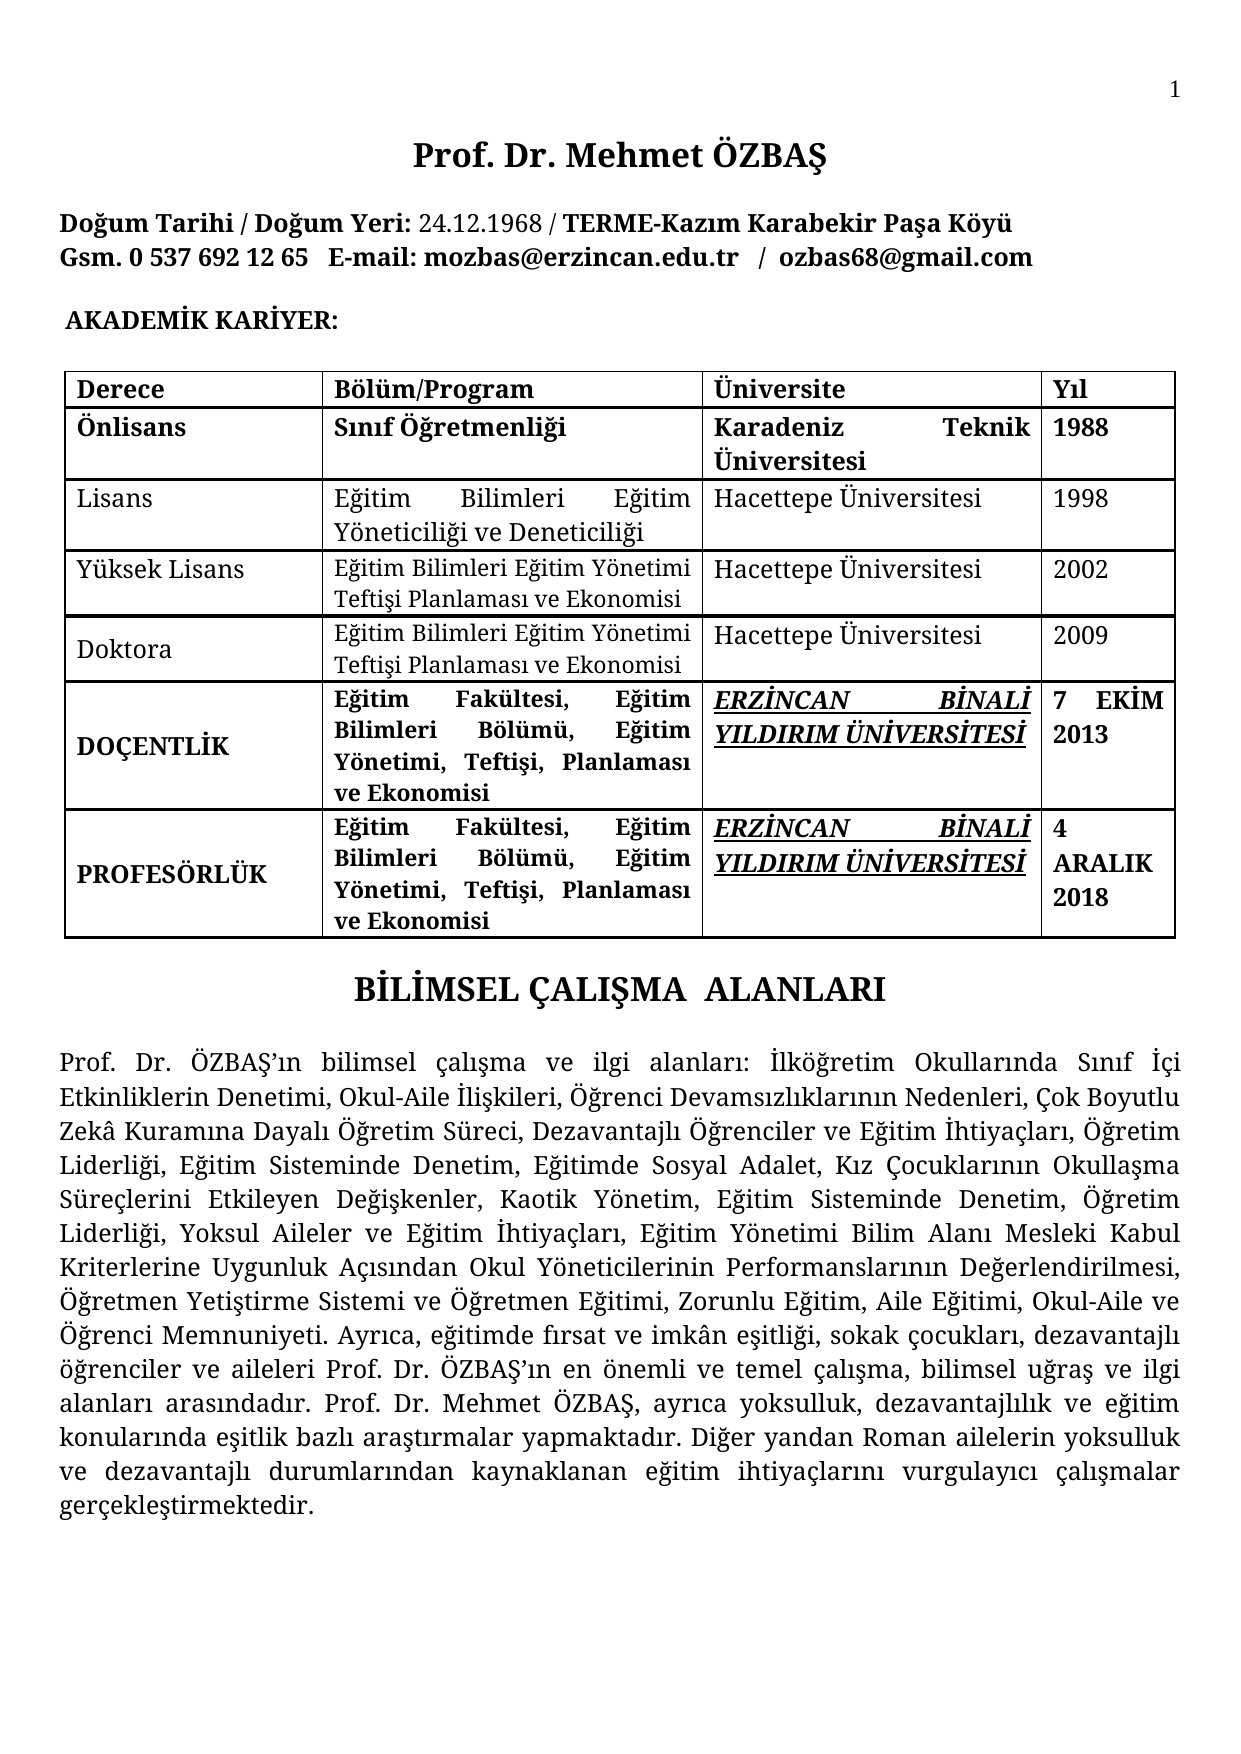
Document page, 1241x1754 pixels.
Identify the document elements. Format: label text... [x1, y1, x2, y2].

table_cell Eğitim Bilimleri Eğitim Yöneticiliği ve Deneticiliği [323, 481, 702, 549]
text AKADEMİK KARİYER: [59, 302, 1181, 336]
table_cell Yüksek Lisans [66, 552, 322, 614]
table_cell Sınıf Öğretmenliği [323, 409, 702, 477]
text Doğum Tarihi / Doğum Yeri: 24.12.1968 / TERME-Kazım Karabekir Paşa Köyü [59, 206, 1181, 239]
table_cell Eğitim Bilimleri Eğitim Yönetimi Teftişi Planlaması ve Ekonomisi [323, 618, 702, 680]
table_cell Hacettepe Üniversitesi [703, 552, 1041, 614]
table_cell ERZİNCAN BİNALİ YILDIRIM ÜNİVERSİTESİ [703, 811, 1041, 936]
table_header Bölüm/Program [323, 372, 702, 406]
table_cell DOÇENTLİK [66, 683, 322, 808]
table_cell Hacettepe Üniversitesi [703, 481, 1041, 549]
table_cell Eğitim Fakültesi, Eğitim Bilimleri Bölümü, Eğitim Yönetimi, Teftişi, Planlaması ve Ekonomisi [323, 683, 702, 808]
table_cell 2002 [1042, 552, 1174, 614]
table_header Yıl [1042, 372, 1174, 406]
table_cell 4 ARALIK 2018 [1042, 811, 1174, 936]
table_cell Doktora [66, 618, 322, 680]
table_cell Hacettepe Üniversitesi [703, 618, 1041, 680]
table_cell Eğitim Fakültesi, Eğitim Bilimleri Bölümü, Eğitim Yönetimi, Teftişi, Planlaması ve Ekonomisi [323, 811, 702, 936]
table_cell Karadeniz Teknik Üniversitesi [703, 409, 1041, 477]
table_cell Önlisans [66, 409, 322, 477]
table_header Derece [66, 372, 322, 406]
table_cell Lisans [66, 481, 322, 549]
text Gsm. 0 537 692 12 65 E-mail: mozbas@erzincan.edu.tr / ozbas68@gmail.com [59, 239, 1181, 274]
text Prof. Dr. ÖZBAŞ’ın bilimsel çalışma ve ilgi alanları: İlköğretim Okullarında Sınıf İçi Etkinliklerin Denetimi, Okul-Aile İlişkileri, Öğrenci Devamsızlıklarının Nedenleri, Çok Boyutlu Zekâ Kuramına Dayalı Öğretim Süreci, Dezavantajlı Öğrenciler ve Eğitim İhtiyaçları, Öğretim Liderliği, Eğitim Sisteminde Denetim, Eğitimde Sosyal Adalet, Kız Çocuklarının Okullaşma Süreçlerini Etkileyen Değişkenler, Kaotik Yönetim, Eğitim Sisteminde Denetim, Öğretim Liderliği, Yoksul Aileler ve Eğitim İhtiyaçları, Eğitim Yönetimi Bilim Alanı Mesleki Kabul Kriterlerine Uygunluk Açısından Okul Yöneticilerinin Performanslarının Değerlendirilmesi, Öğretmen Yetiştirme Sistemi ve Öğretmen Eğitimi, Zorunlu Eğitim, Aile Eğitimi, Okul-Aile ve Öğrenci Memnuniyeti. Ayrıca, eğitimde fırsat ve imkân eşitliği, sokak çocukları, dezavantajlı öğrenciler ve aileleri Prof. Dr. ÖZBAŞ’ın en önemli ve temel çalışma, bilimsel uğraş ve ilgi alanları arasındadır. Prof. Dr. Mehmet ÖZBAŞ, ayrıca yoksulluk, dezavantajlılık ve eğitim konularında eşitlik bazlı araştırmalar yapmaktadır. Diğer yandan Roman ailelerin yoksulluk ve dezavantajlı durumlarından kaynaklanan eğitim ihtiyaçlarını vurgulayıcı çalışmalar gerçekleştirmektedir. [59, 1045, 1181, 1522]
table_cell 2009 [1042, 618, 1174, 680]
text Prof. Dr. Mehmet ÖZBAŞ [59, 131, 1181, 177]
table_cell 1998 [1042, 481, 1174, 549]
table_cell 7 EKİM 2013 [1042, 683, 1174, 808]
table_cell PROFESÖRLÜK [66, 811, 322, 936]
table_cell 1988 [1042, 409, 1174, 477]
table_cell Eğitim Bilimleri Eğitim Yönetimi Teftişi Planlaması ve Ekonomisi [323, 552, 702, 614]
table_header Üniversite [703, 372, 1041, 406]
text BİLİMSEL ÇALIŞMA ALANLARI [59, 966, 1181, 1011]
table_cell ERZİNCAN BİNALİ YILDIRIM ÜNİVERSİTESİ [703, 683, 1041, 808]
